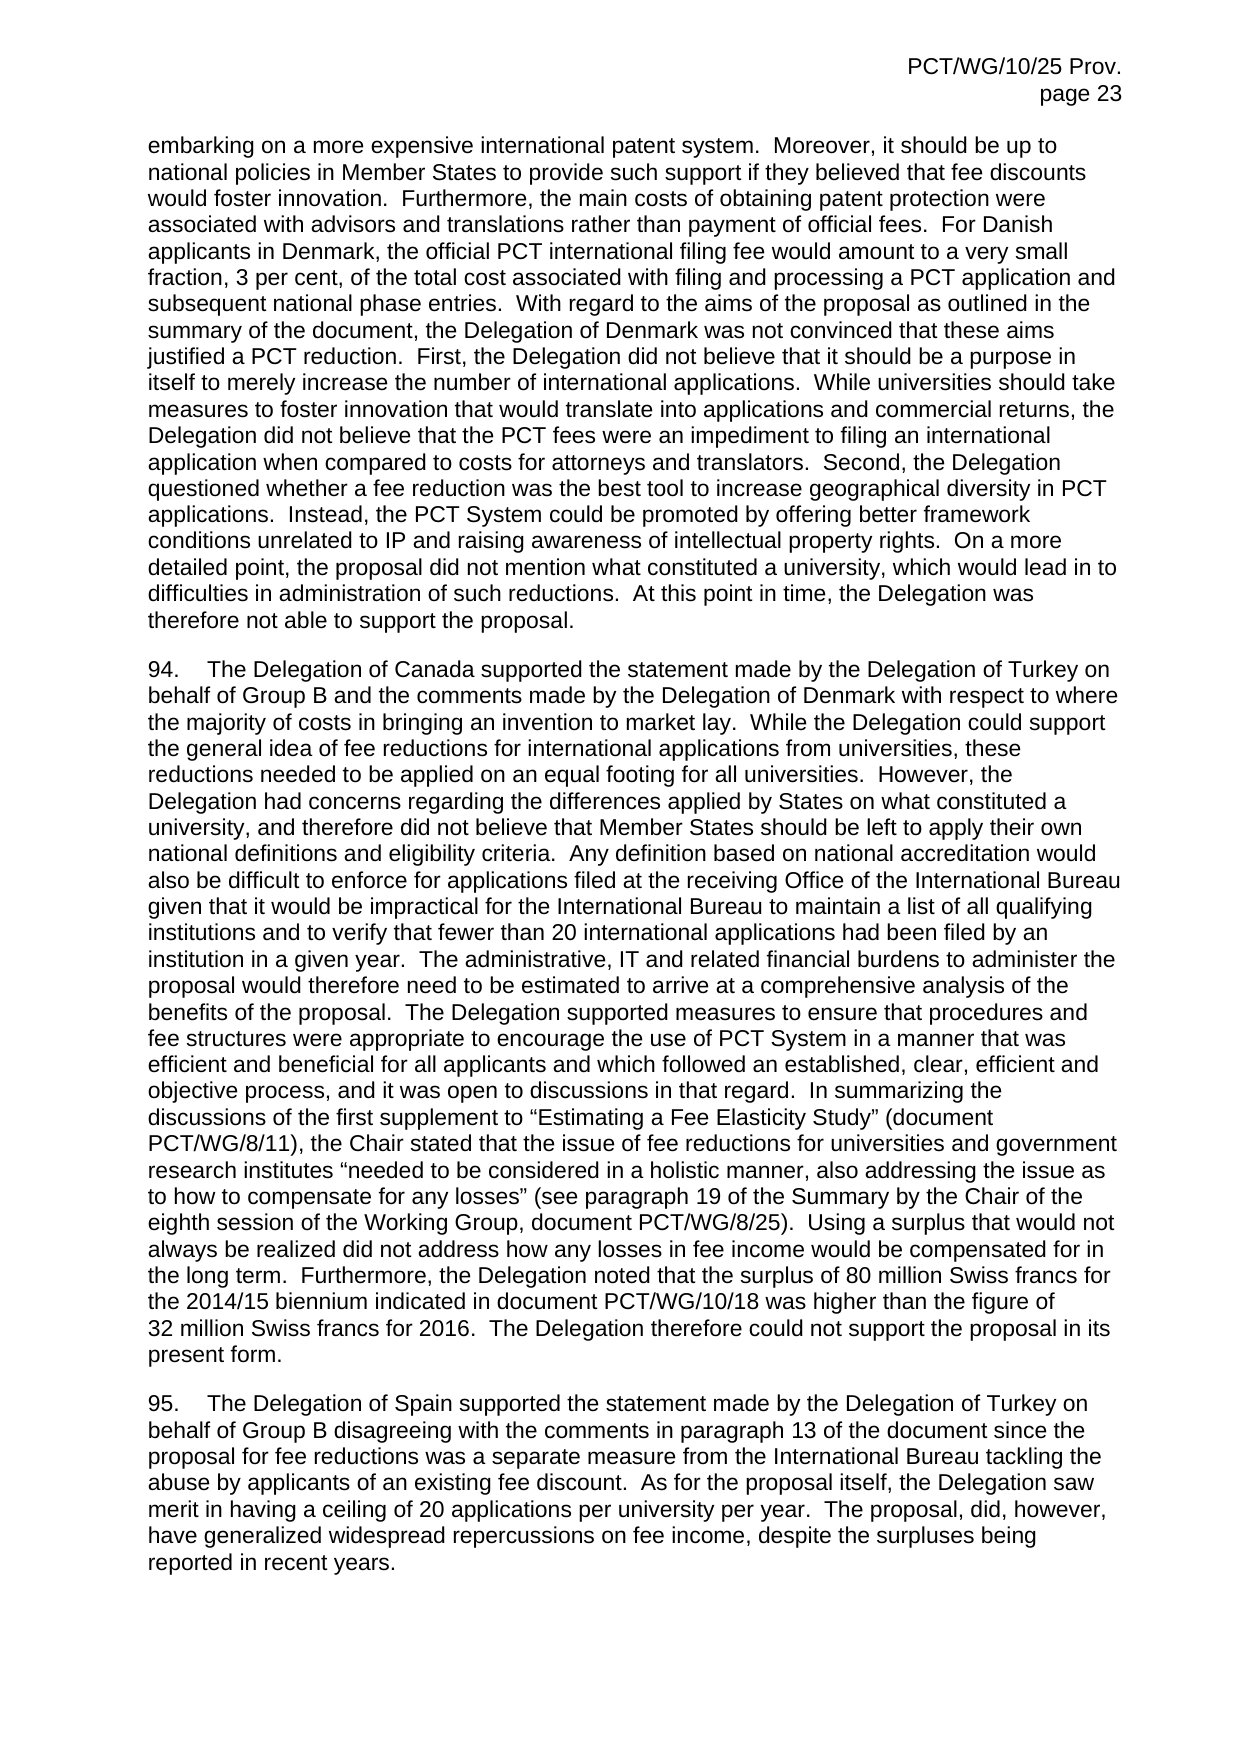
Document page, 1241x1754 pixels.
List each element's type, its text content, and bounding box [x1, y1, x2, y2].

text The Delegation of Canada supported the statement made by the Delegation of Turkey on behalf of Group B and the comments made by the Delegation of Denmark with respect to where the majority of costs in bringing an invention to market lay. While the Delegation could support the general idea of fee reductions for international applications from universities, these reductions needed to be applied on an equal footing for all universities. However, the Delegation had concerns regarding the differences applied by States on what constituted a university, and therefore did not believe that Member States should be left to apply their own national definitions and eligibility criteria. Any definition based on national accreditation would also be difficult to enforce for applications filed at the receiving Office of the International Bureau given that it would be impractical for the International Bureau to maintain a list of all qualifying institutions and to verify that fewer than 20 international applications had been filed by an institution in a given year. The administrative, IT and related financial burdens to administer the proposal would therefore need to be estimated to arrive at a comprehensive analysis of the benefits of the proposal. The Delegation supported measures to ensure that procedures and fee structures were appropriate to encourage the use of PCT System in a manner that was efficient and beneficial for all applicants and which followed an established, clear, efficient and objective process, and it was open to discussions in that regard. In summarizing the discussions of the first supplement to “Estimating a Fee Elasticity Study” (document PCT/WG/8/11), the Chair stated that the issue of fee reductions for universities and government research institutes “needed to be considered in a holistic manner, also addressing the issue as to how to compensate for any losses” (see paragraph 19 of the Summary by the Chair of the eighth session of the Working Group, document PCT/WG/8/25). Using a surplus that would not always be realized did not address how any losses in fee income would be compensated for in the long term. Furthermore, the Delegation noted that the surplus of 80 million Swiss francs for the 2014/15 biennium indicated in document PCT/WG/10/18 was higher than the figure of 32 million Swiss francs for 2016. The Delegation therefore could not support the proposal in its present form. [148, 656, 1122, 1367]
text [148, 132, 1122, 633]
text The Delegation of Spain supported the statement made by the Delegation of Turkey on behalf of Group B disagreeing with the comments in paragraph 13 of the document since the proposal for fee reductions was a separate measure from the International Bureau tackling the abuse by applicants of an existing fee discount. As for the proposal itself, the Delegation saw merit in having a ceiling of 20 applications per university per year. The proposal, did, however, have generalized widespread repercussions on fee income, despite the surpluses being reported in recent years. [148, 1390, 1122, 1575]
